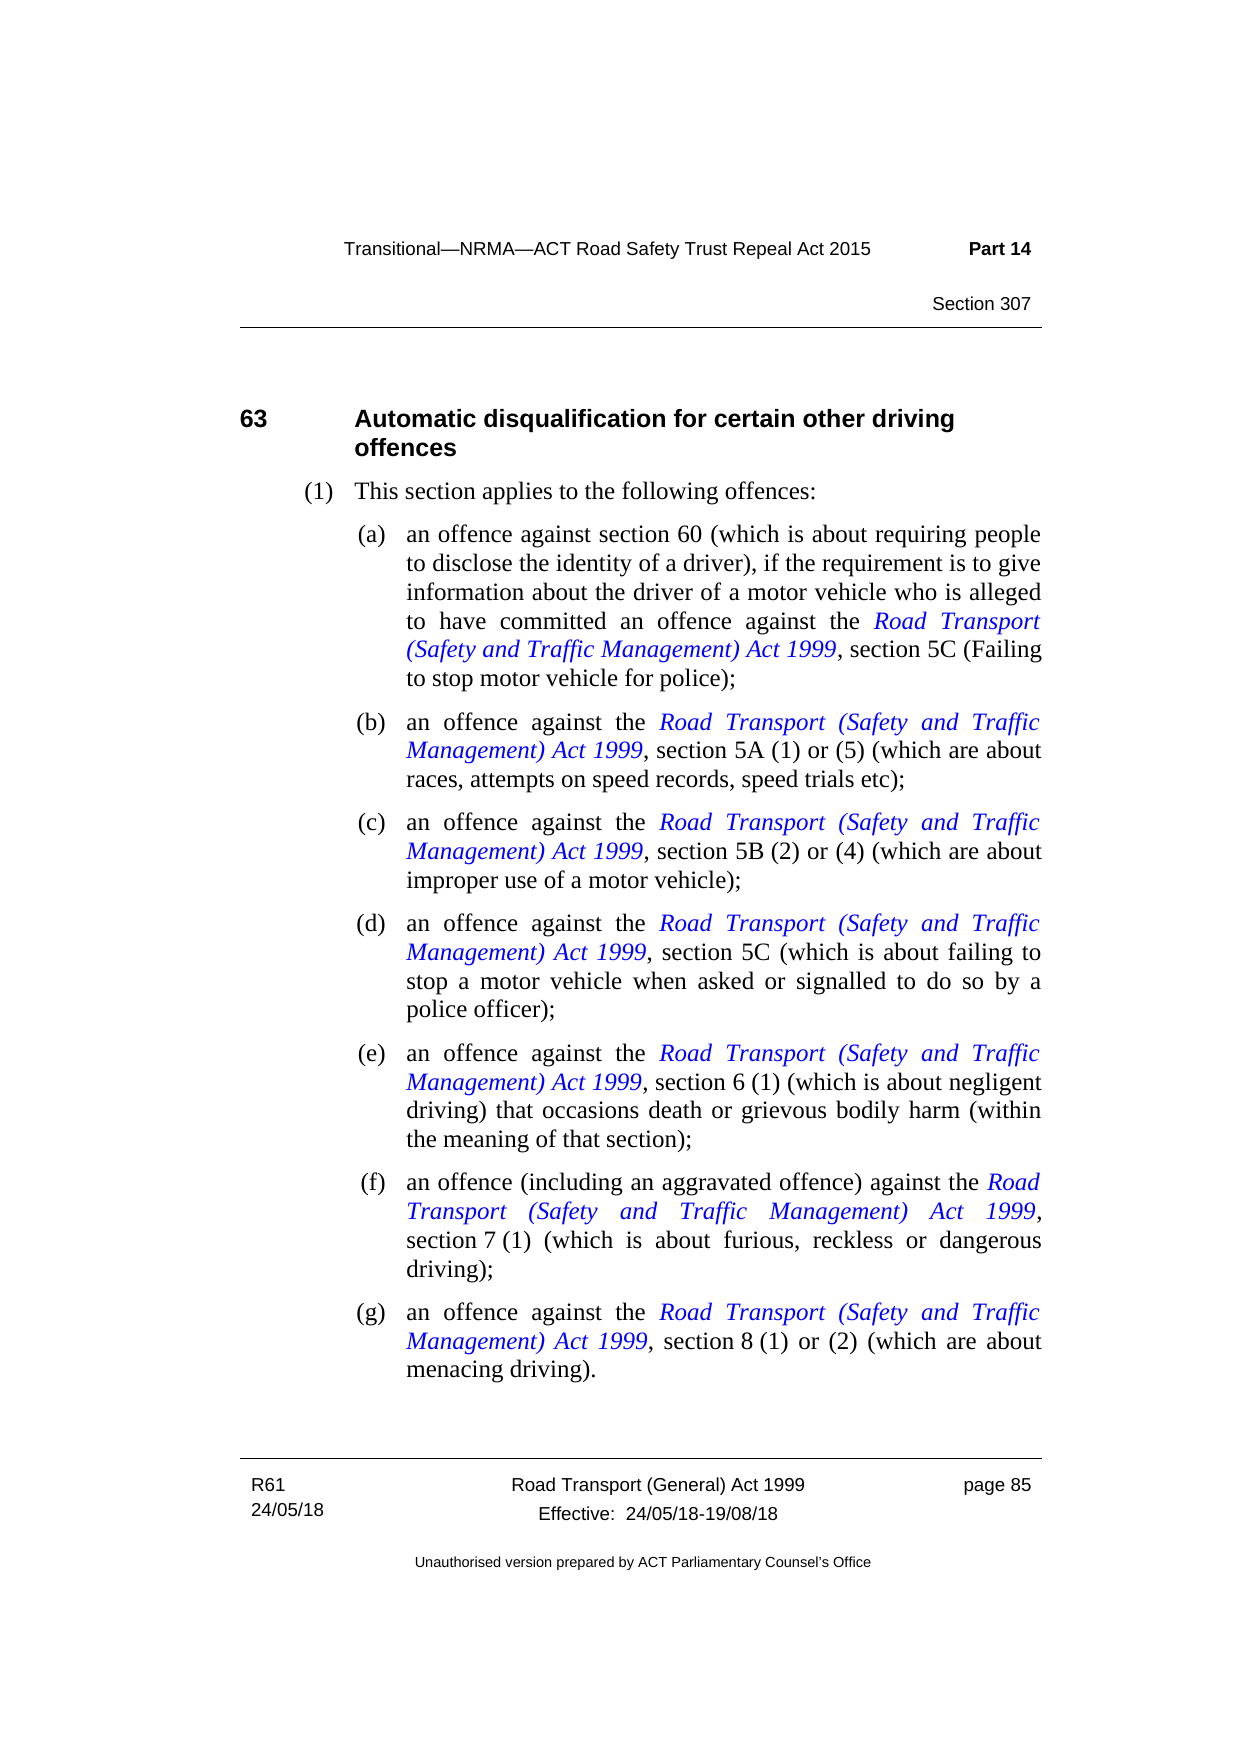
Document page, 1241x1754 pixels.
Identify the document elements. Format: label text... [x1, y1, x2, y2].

text (b) an offence against the Road Transport (Safety and Traffic Management) Act 1999, section 5A (1) or (5) (which are about races, attempts on speed records, speed trials etc); [239, 707, 1042, 793]
text (f) an offence (including an aggravated offence) against the Road Transport (Safety and Traffic Management) Act 1999, section 7 (1) (which is about furious, reckless or dangerous driving); [239, 1167, 1042, 1282]
text (g) an offence against the Road Transport (Safety and Traffic Management) Act 1999, section 8 (1) or (2) (which are about menacing driving). [239, 1297, 1042, 1383]
text (d) an offence against the Road Transport (Safety and Traffic Management) Act 1999, section 5C (which is about failing to stop a motor vehicle when asked or signalled to do so by a police officer); [239, 908, 1042, 1023]
text (e) an offence against the Road Transport (Safety and Traffic Management) Act 1999, section 6 (1) (which is about negligent driving) that occasions death or grievous bodily harm (within the meaning of that section); [239, 1038, 1042, 1153]
text (c) an offence against the Road Transport (Safety and Traffic Management) Act 1999, section 5B (2) or (4) (which are about improper use of a motor vehicle); [239, 807, 1042, 894]
text (1) This section applies to the following offences: [239, 476, 1042, 505]
text 63 Automatic disqualification for certain other driving offences [239, 404, 1042, 462]
text (a) an offence against section 60 (which is about requiring people to disclose the identity of a driver), if the requirement is to give information about the driver of a motor vehicle who is alleged to have committed an offence against the Road Transport (Safety and Traffic Management) Act 1999, section 5C (Failing to stop motor vehicle for police); [239, 519, 1042, 692]
